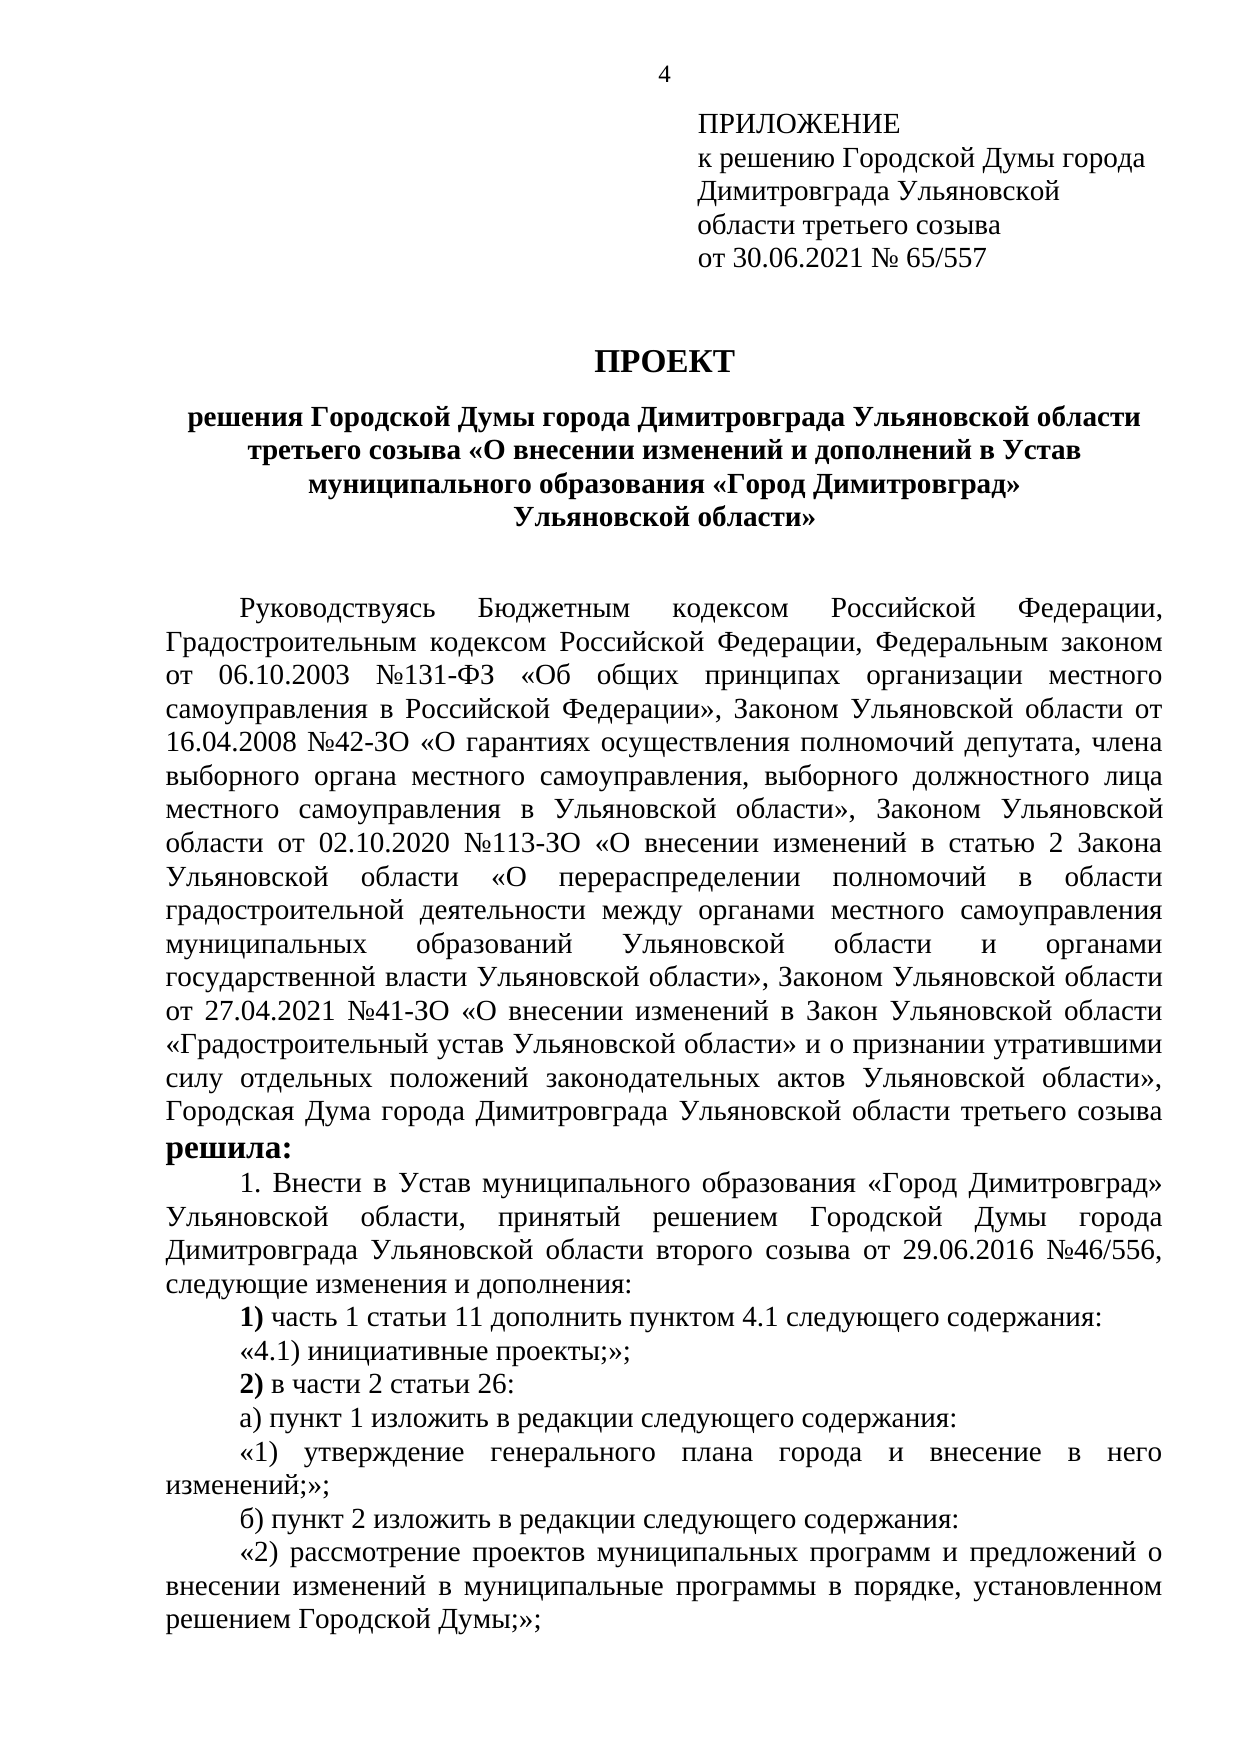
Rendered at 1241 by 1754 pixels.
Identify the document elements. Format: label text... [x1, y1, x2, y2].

text решения Городской Думы города Димитровграда Ульяновской области третьего созыва «О внесении изменений и дополнений в Устав [165, 399, 1163, 466]
text ПРОЕКТ [165, 341, 1163, 379]
text «2) рассмотрение проектов муниципальных программ и предложений о внесении изменений в муниципальные программы в порядке, установленном решением Городской Думы;»; [165, 1534, 1163, 1635]
text «4.1) инициативные проекты;»; [165, 1333, 1163, 1367]
text Ульяновской области» [165, 499, 1163, 533]
text «1) утверждение генерального плана города и внесение в него изменений;»; [165, 1434, 1163, 1501]
text Руководствуясь Бюджетным кодексом Российской Федерации, Градостроительным кодексом Российской Федерации, Федеральным законом от 06.10.2003 №131-ФЗ «Об общих принципах организации местного самоуправления в Российской Федерации», Законом Ульяновской области от 16.04.2008 №42-ЗО «О гарантиях осуществления полномочий депутата, члена выборного органа местного самоуправления, выборного должностного лица местного самоуправления в Ульяновской области», Законом Ульяновской области от 02.10.2020 №113-ЗО «О внесении изменений в статью 2 Закона Ульяновской области «О перераспределении полномочий в области градостроительной деятельности между органами местного самоуправления муниципальных образований Ульяновской области и органами государственной власти Ульяновской области», Законом Ульяновской области от 27.04.2021 №41-ЗО «О внесении изменений в Закон Ульяновской области «Градостроительный устав Ульяновской области» и о признании утратившими силу отдельных положений законодательных актов Ульяновской области», Городская Дума города Димитровграда Ульяновской области третьего созыва решила: [165, 590, 1163, 1165]
text ПРИЛОЖЕНИЕ [697, 106, 1163, 140]
text а) пункт 1 изложить в редакции следующего содержания: [165, 1400, 1163, 1434]
text от 30.06.2021 № 65/557 [697, 241, 1163, 274]
text 2) в части 2 статьи 26: [165, 1367, 1163, 1400]
text 1) часть 1 статьи 11 дополнить пунктом 4.1 следующего содержания: [165, 1299, 1163, 1333]
text б) пункт 2 изложить в редакции следующего содержания: [165, 1501, 1163, 1534]
text муниципального образования «Город Димитровград» [165, 466, 1163, 499]
text 1. Внести в Устав муниципального образования «Город Димитровград» Ульяновской области, принятый решением Городской Думы города Димитровграда Ульяновской области второго созыва от 29.06.2016 №46/556, следующие изменения и дополнения: [165, 1165, 1163, 1299]
text к решению Городской Думы города Димитровграда Ульяновской области третьего созыва [697, 140, 1163, 241]
